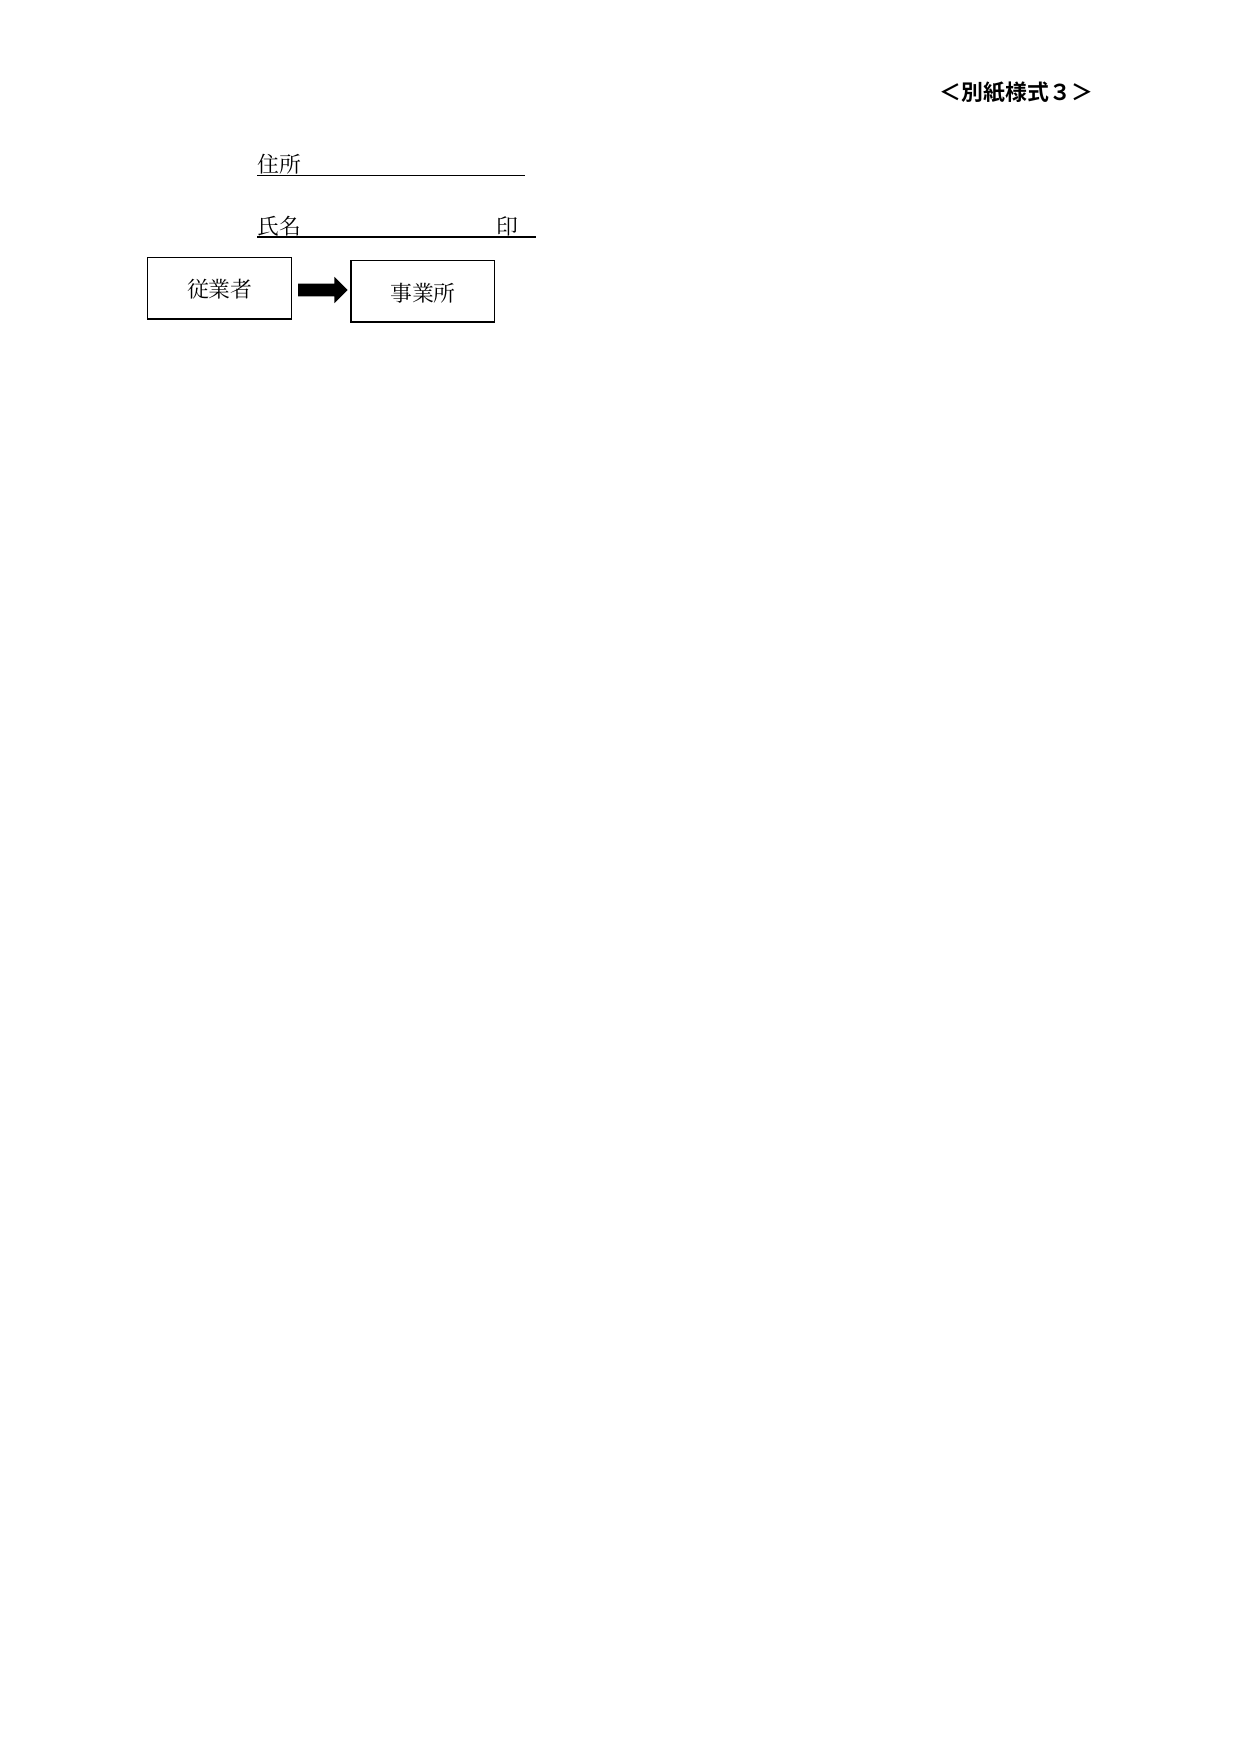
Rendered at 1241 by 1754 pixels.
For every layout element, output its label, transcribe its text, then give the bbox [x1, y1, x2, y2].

text 氏名 印 [148, 209, 1092, 240]
text 住所 [148, 148, 1092, 179]
